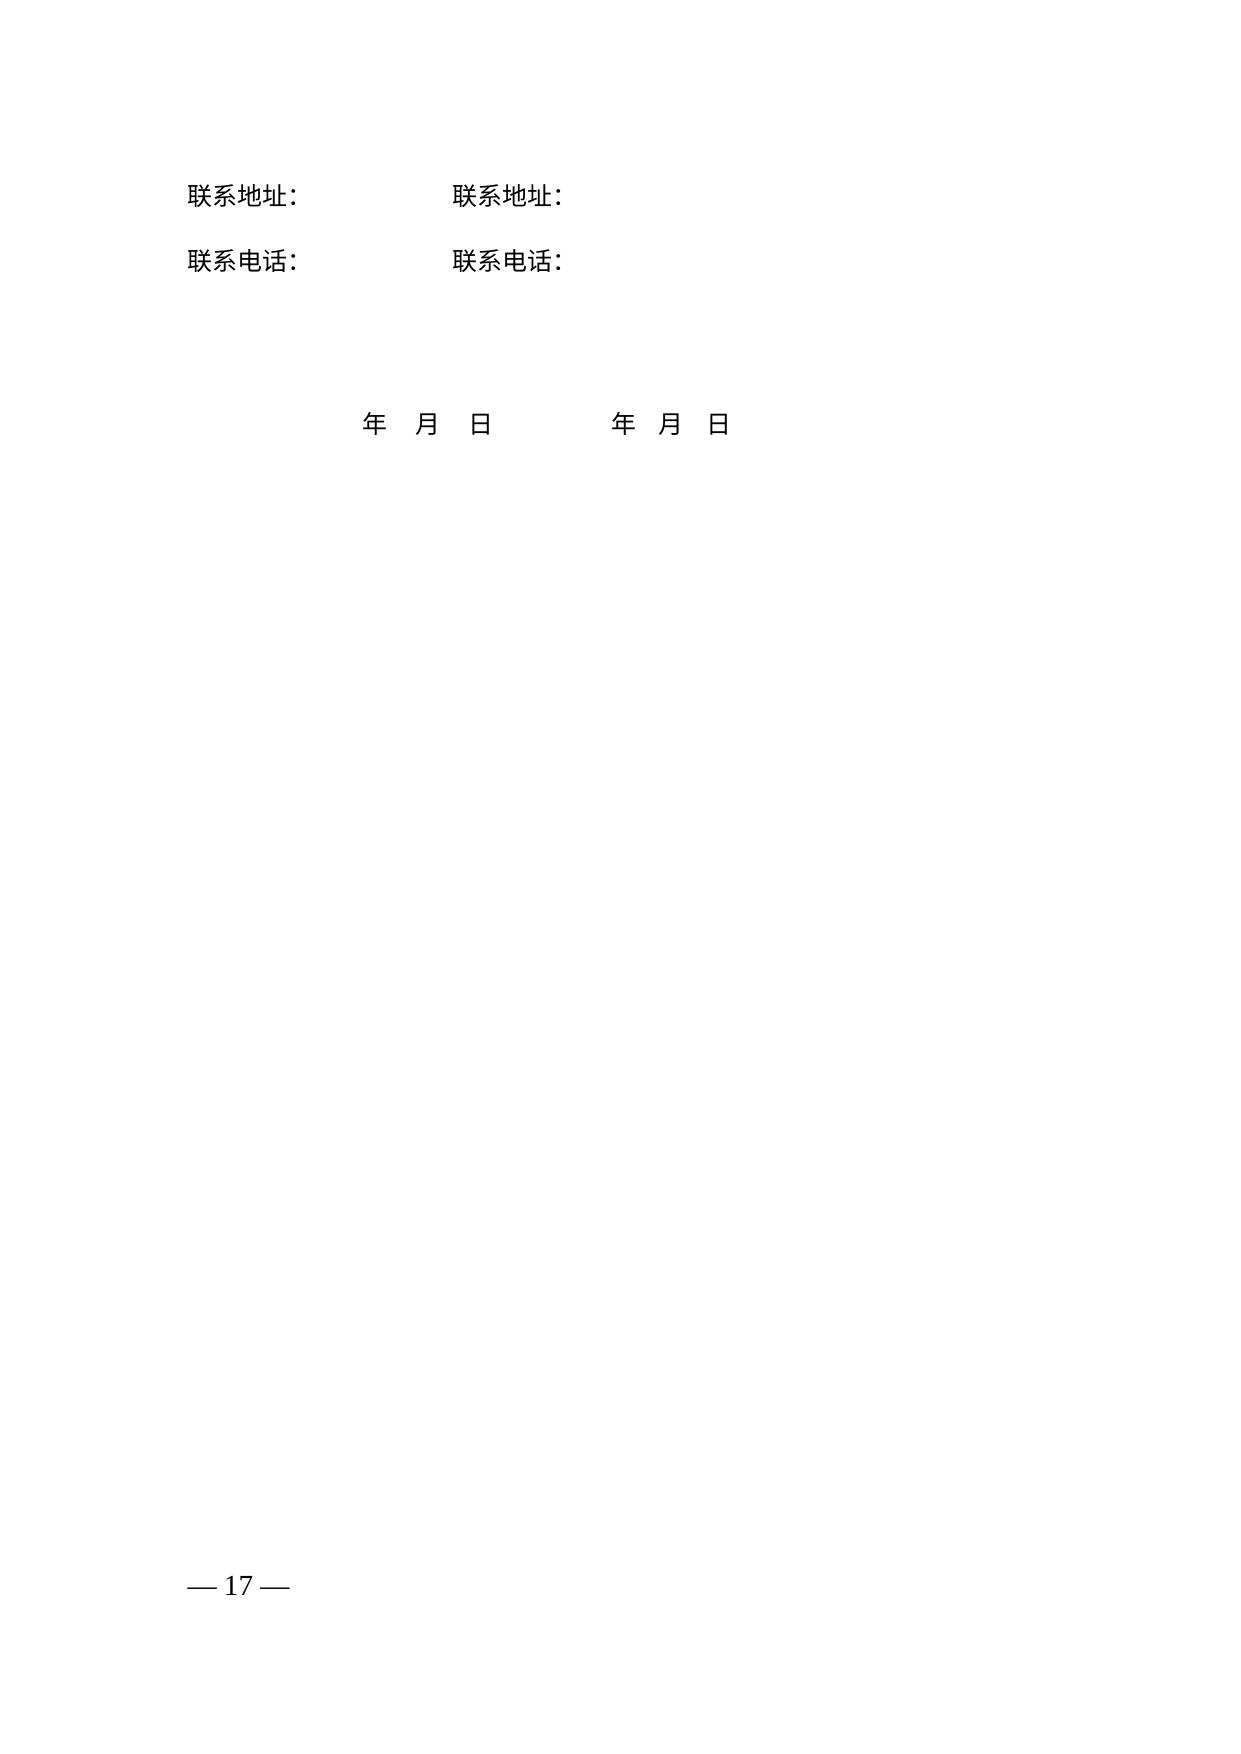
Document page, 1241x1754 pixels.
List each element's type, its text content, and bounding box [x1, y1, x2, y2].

text 联系地址： 联系地址： [187, 162, 1053, 227]
text 年 月 日 年 月 日 [187, 390, 1053, 455]
text 联系电话： 联系电话： [187, 227, 1053, 292]
